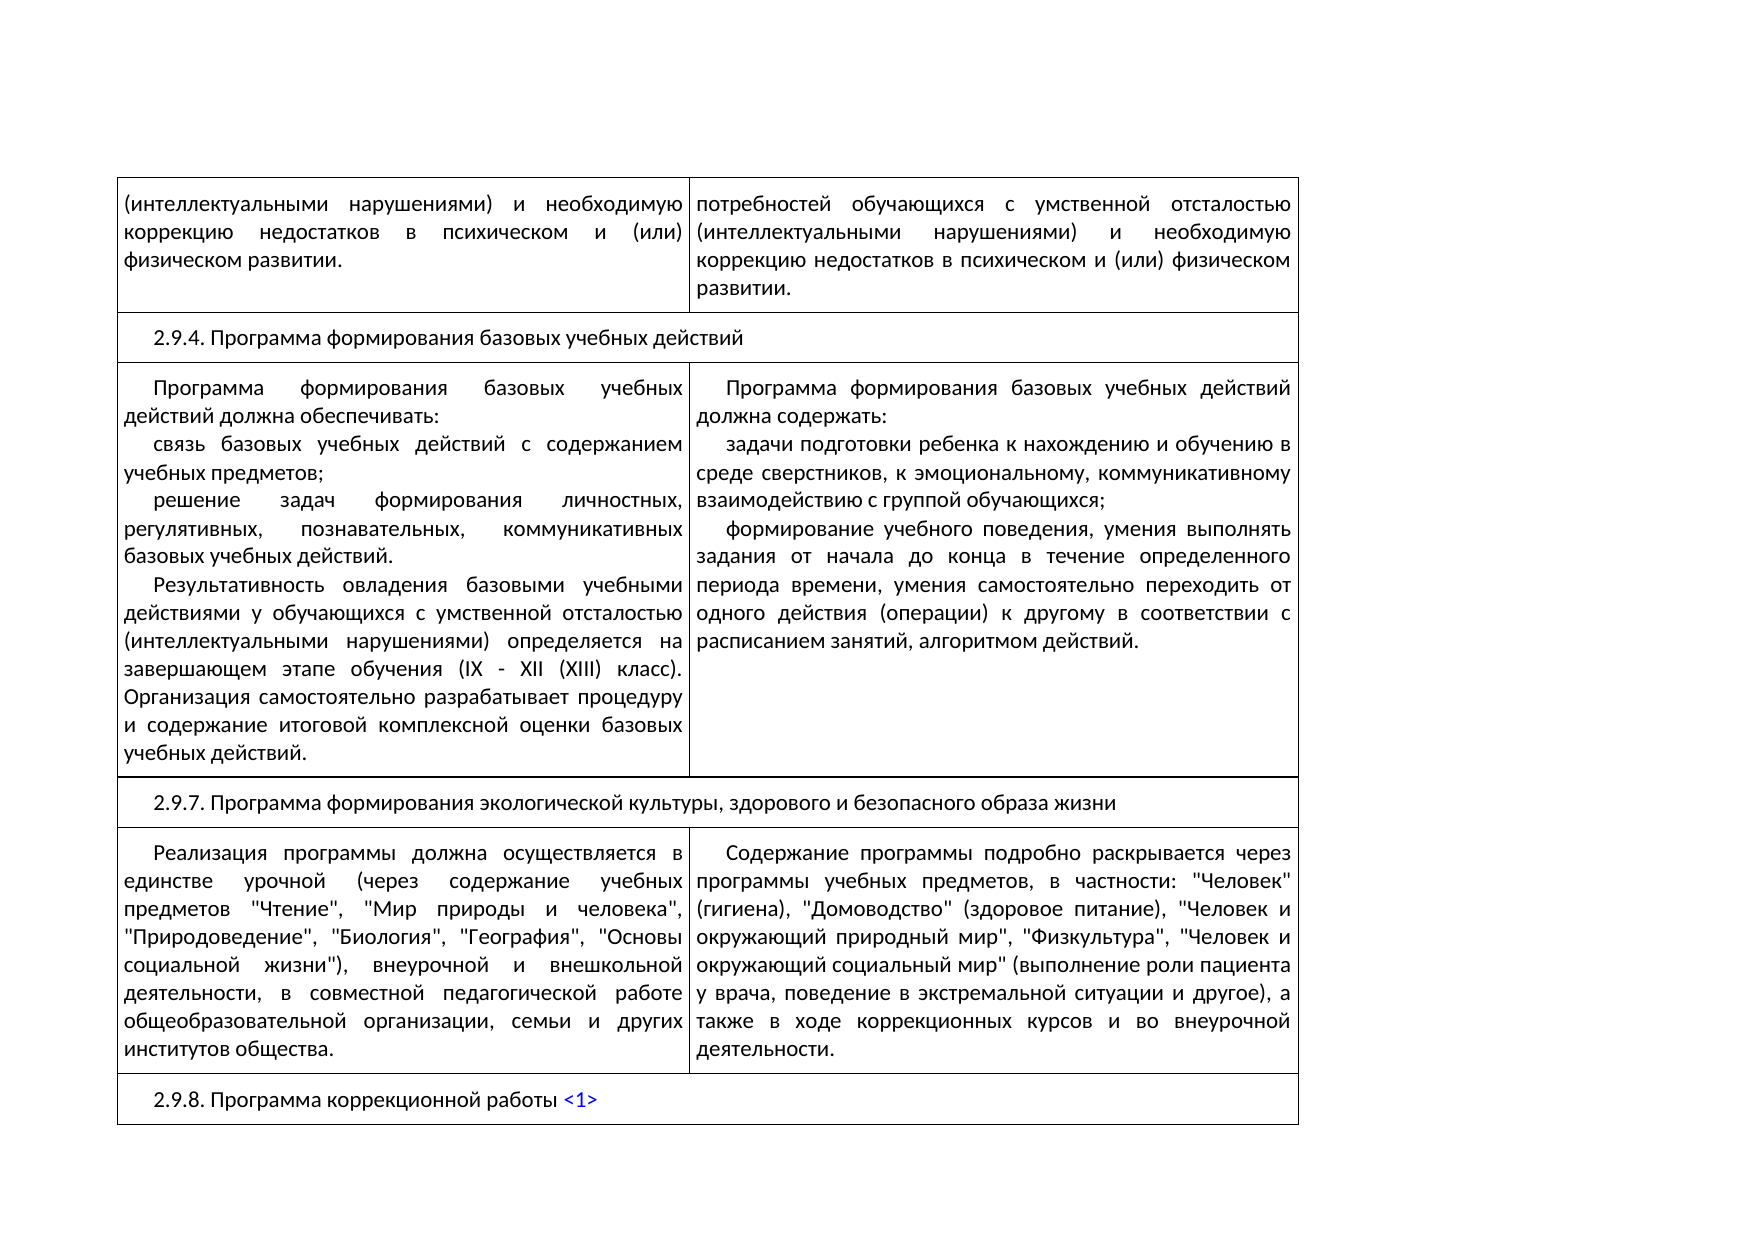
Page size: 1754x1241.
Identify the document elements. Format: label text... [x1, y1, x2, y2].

table_cell Программа формирования базовых учебных действий должна содержать: задачи подготовки ребенка к нахождению и обучению в среде сверстников, к эмоциональному, коммуникативному взаимодействию с группой обучающихся; формирование учебного поведения, умения выполнять задания от начала до конца в течение определенного периода времени, умения самостоятельно переходить от одного действия (операции) к другому в соответствии с расписанием занятий, алгоритмом действий. [690, 363, 1298, 776]
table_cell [690, 178, 1298, 312]
table_cell Программа формирования базовых учебных действий должна обеспечивать: связь базовых учебных действий с содержанием учебных предметов; решение задач формирования личностных, регулятивных, познавательных, коммуникативных базовых учебных действий. Результативность овладения базовыми учебными действиями у обучающихся с умственной отсталостью (интеллектуальными нарушениями) определяется на завершающем этапе обучения (IX - XII (XIII) класс). Организация самостоятельно разрабатывает процедуру и содержание итоговой комплексной оценки базовых учебных действий. [118, 363, 689, 776]
table_cell 2.9.4. Программа формирования базовых учебных действий [118, 313, 1298, 362]
table_cell 2.9.8. Программа коррекционной работы <1> [118, 1074, 1298, 1123]
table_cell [118, 178, 689, 312]
table_cell 2.9.7. Программа формирования экологической культуры, здорового и безопасного образа жизни [118, 778, 1298, 827]
table_cell Содержание программы подробно раскрывается через программы учебных предметов, в частности: "Человек" (гигиена), "Домоводство" (здоровое питание), "Человек и окружающий природный мир", "Физкультура", "Человек и окружающий социальный мир" (выполнение роли пациента у врача, поведение в экстремальной ситуации и другое), а также в ходе коррекционных курсов и во внеурочной деятельности. [690, 828, 1298, 1073]
table_cell Реализация программы должна осуществляется в единстве урочной (через содержание учебных предметов "Чтение", "Мир природы и человека", "Природоведение", "Биология", "География", "Основы социальной жизни"), внеурочной и внешкольной деятельности, в совместной педагогической работе общеобразовательной организации, семьи и других институтов общества. [118, 828, 689, 1073]
